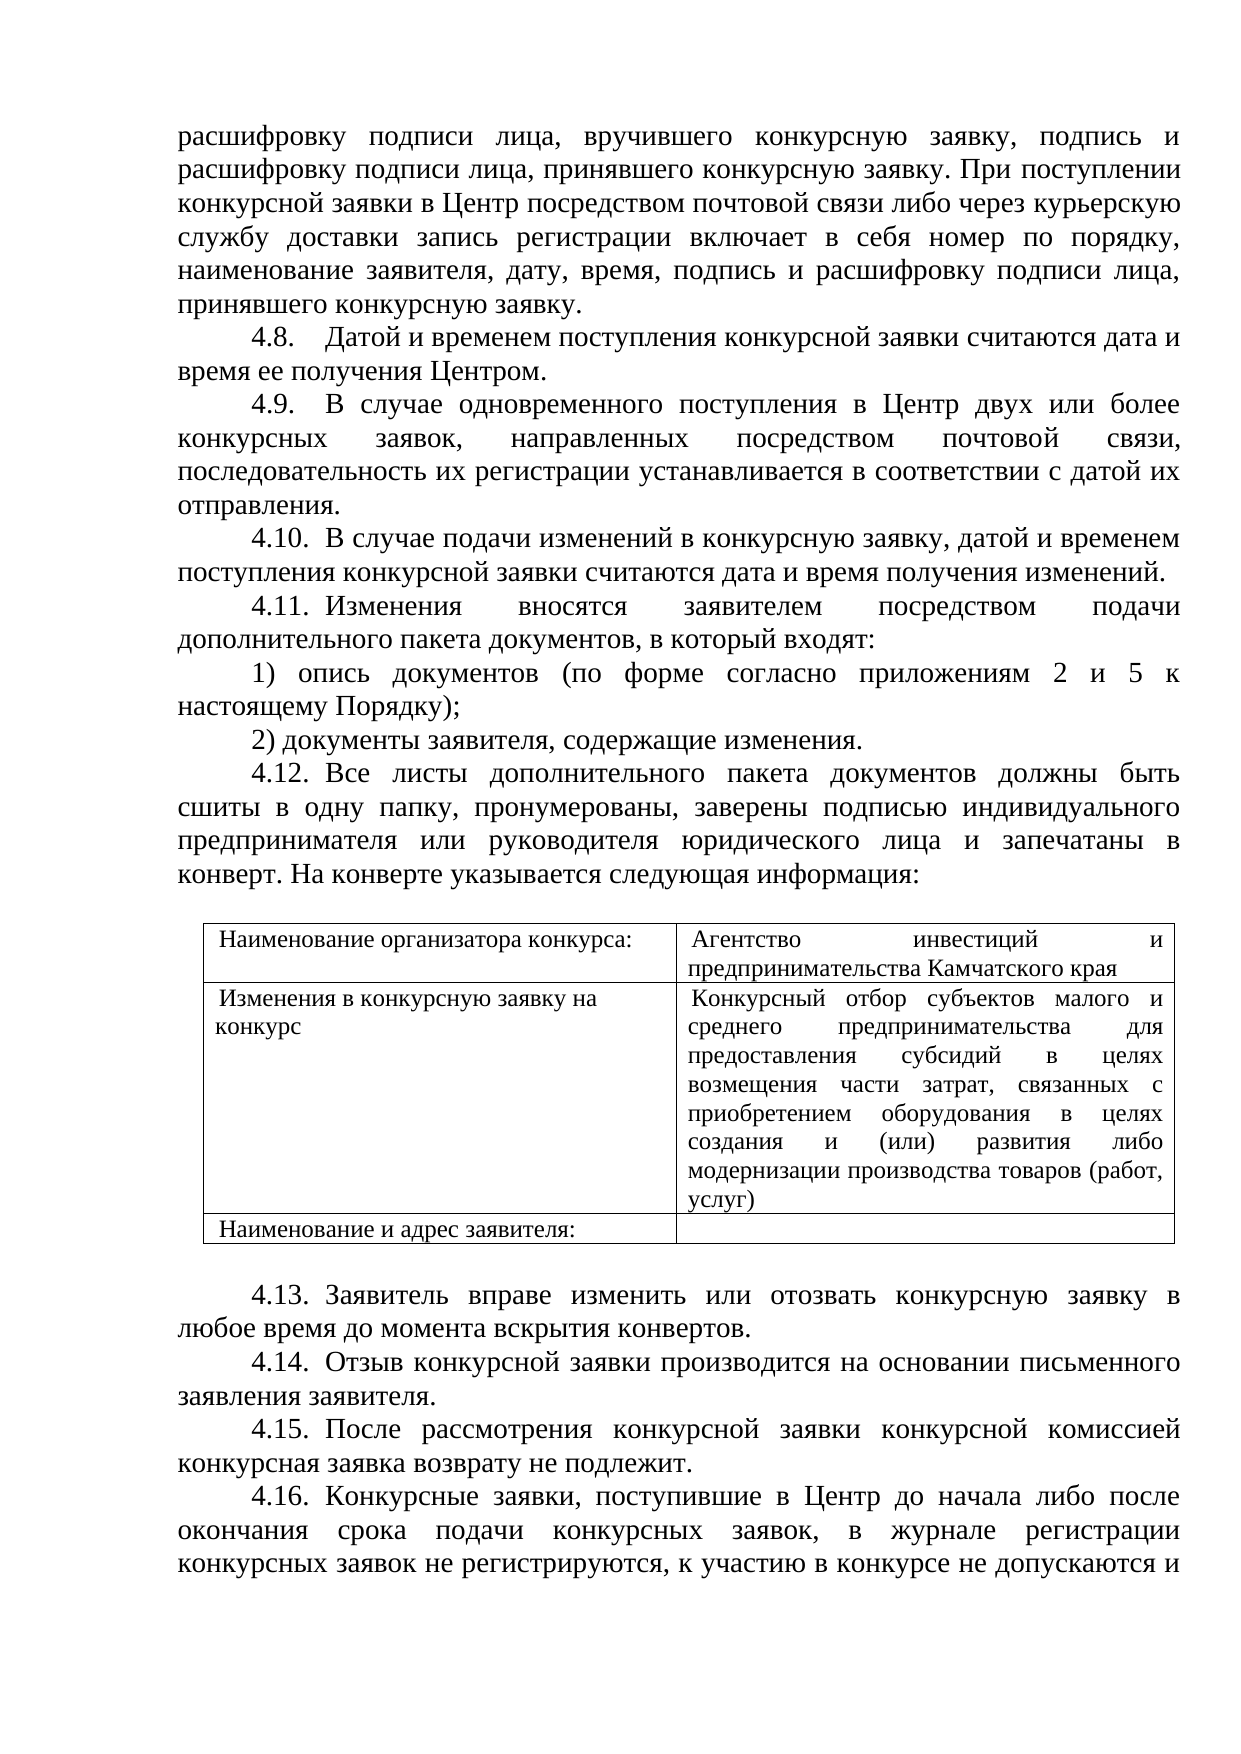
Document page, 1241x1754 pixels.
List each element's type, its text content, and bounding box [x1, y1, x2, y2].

subtitle В случае подачи изменений в конкурсную заявку, датой и временем поступления конкурсной заявки считаются дата и время получения изменений. [177, 521, 1181, 588]
table_header Агентство инвестиций и предпринимательства Камчатского края [677, 924, 1174, 982]
list Отзыв конкурсной заявки производится на основании письменного заявления заявителя. [177, 1344, 1181, 1411]
list После рассмотрения конкурсной заявки конкурсной комиссией конкурсная заявка возврату не подлежит. [177, 1411, 1181, 1478]
subtitle Все листы дополнительного пакета документов должны быть сшиты в одну папку, пронумерованы, заверены подписью индивидуального предпринимателя или руководителя юридического лица и запечатаны в конверт. На конверте указывается следующая информация: [177, 755, 1181, 889]
subtitle Датой и временем поступления конкурсной заявки считаются дата и время ее получения Центром. [177, 319, 1181, 386]
table_cell Конкурсный отбор субъектов малого и среднего предпринимательства для предоставления субсидий в целях возмещения части затрат, связанных с приобретением оборудования в целях создания и (или) развития либо модернизации производства товаров (работ, услуг) [677, 983, 1174, 1213]
list В случае одновременного поступления в Центр двух или более конкурсных заявок, направленных посредством почтовой связи, последовательность их регистрации устанавливается в соответствии с датой их отправления. [177, 386, 1181, 521]
table_cell Наименование и адрес заявителя: [204, 1214, 676, 1242]
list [177, 1478, 1181, 1579]
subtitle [177, 118, 1181, 319]
subtitle Изменения вносятся заявителем посредством подачи дополнительного пакета документов, в который входят: [177, 588, 1181, 655]
subtitle Заявитель вправе изменить или отозвать конкурсную заявку в любое время до момента вскрытия конвертов. [177, 1277, 1181, 1344]
table_cell [677, 1214, 1174, 1242]
table_cell Изменения в конкурсную заявку на конкурс [204, 983, 676, 1213]
subtitle 1) опись документов (по форме согласно приложениям 2 и 5 к настоящему Порядку); [177, 655, 1181, 722]
subtitle 2) документы заявителя, содержащие изменения. [177, 722, 1181, 755]
table_header Наименование организатора конкурса: [204, 924, 676, 982]
